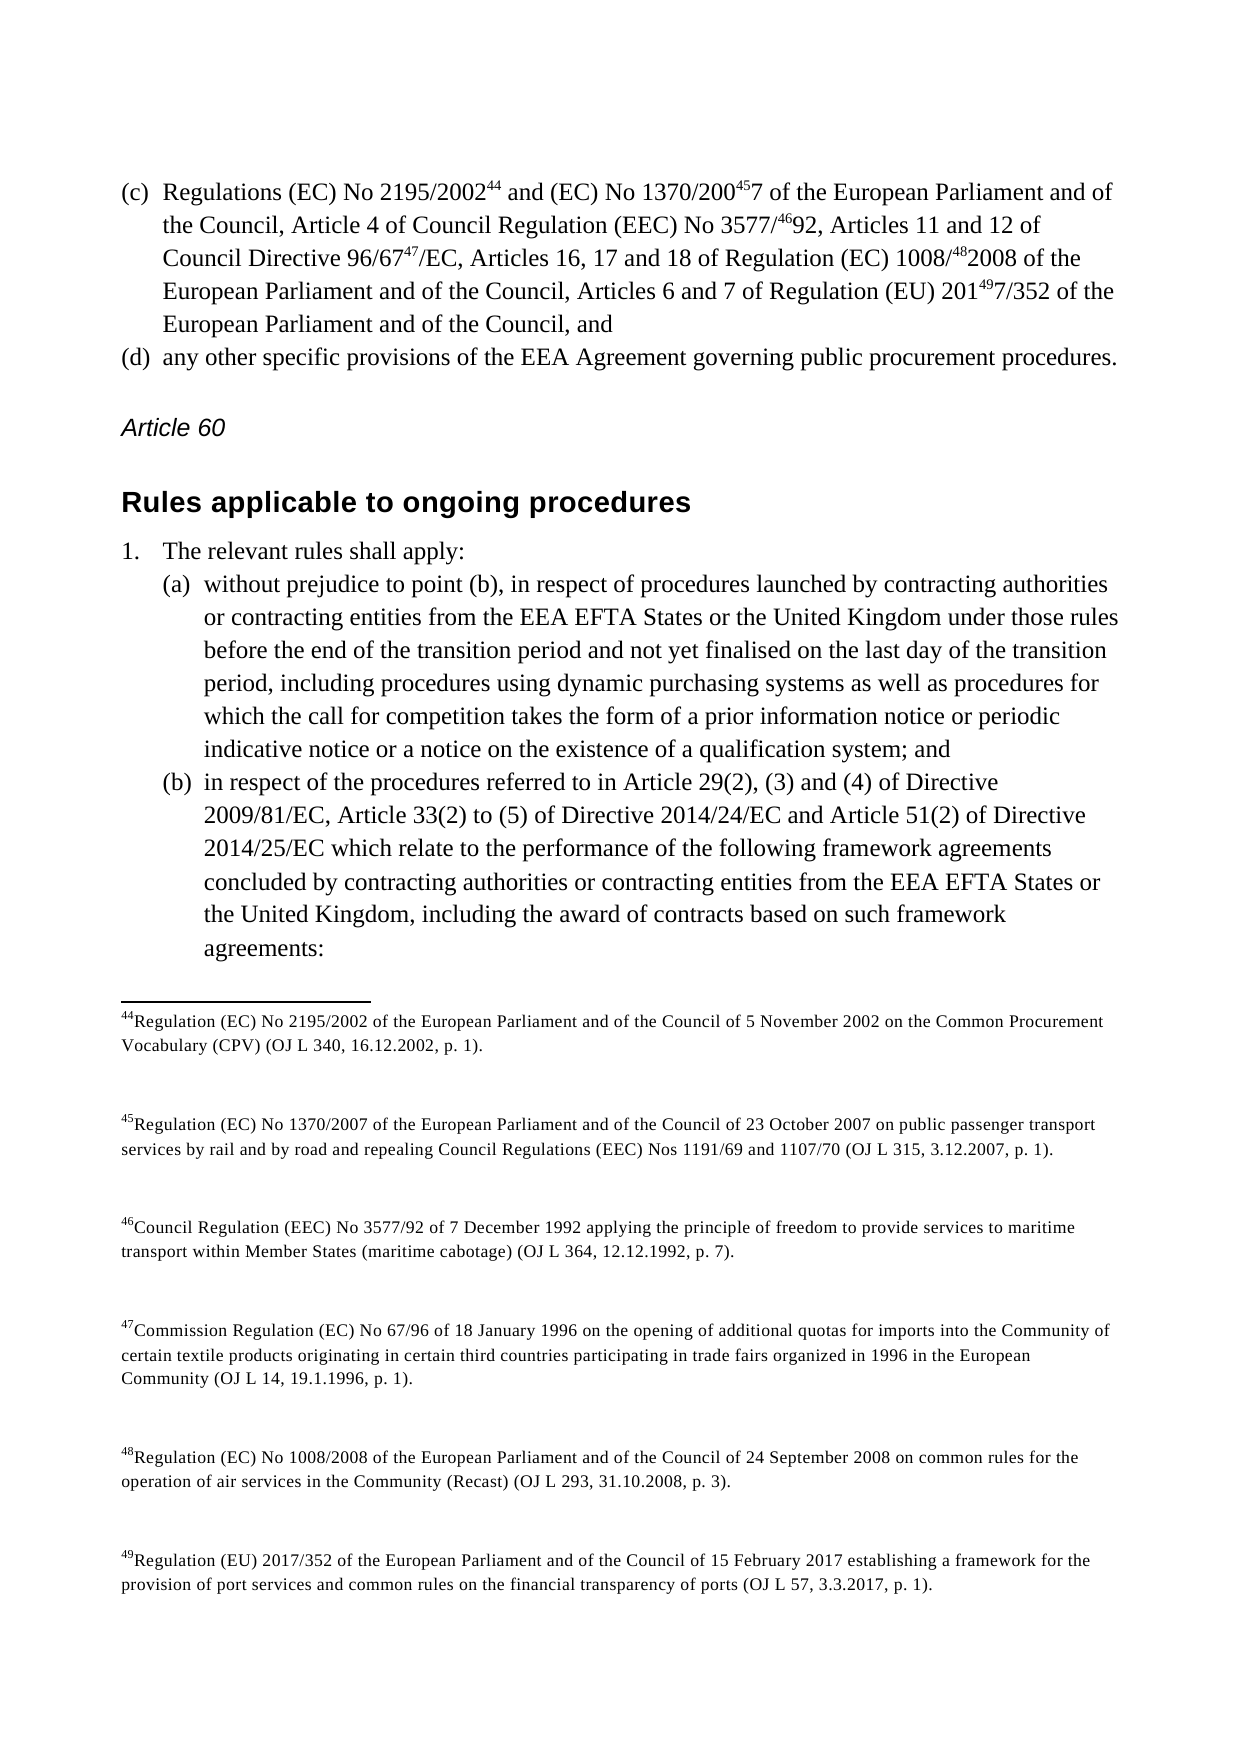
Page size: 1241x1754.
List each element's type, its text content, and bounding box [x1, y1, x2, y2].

subtitle Rules applicable to ongoing procedures [121, 485, 1119, 519]
list 1. The relevant rules shall apply: [121, 536, 1119, 565]
list (a) without prejudice to point (b), in respect of procedures launched by contracting authorities or contracting entities from the EEA EFTA States or the United Kingdom under those rules before the end of the transition period and not yet finalised on the last day of the transition period, including procedures using dynamic purchasing systems as well as procedures for which the call for competition takes the form of a prior information notice or periodic indicative notice or a notice on the existence of a qualification system; and [162, 569, 1119, 763]
list (c) Regulations (EC) No 2195/2002 and (EC) No 1370/2007 of the European Parliament and of the Council, Article 4 of Council Regulation (EEC) No 3577/92, Articles 11 and 12 of Council Directive 96/67/EC, Articles 16, 17 and 18 of Regulation (EC) 1008/2008 of the European Parliament and of the Council, Articles 6 and 7 of Regulation (EU) 2017/352 of the European Parliament and of the Council, and [121, 177, 1119, 338]
text Article 60 [121, 413, 1119, 442]
list (b) in respect of the procedures referred to in Article 29(2), (3) and (4) of Directive 2009/81/EC, Article 33(2) to (5) of Directive 2014/24/EC and Article 51(2) of Directive 2014/25/EC which relate to the performance of the following framework agreements concluded by contracting authorities or contracting entities from the EEA EFTA States or the United Kingdom, including the award of contracts based on such framework agreements: [162, 767, 1119, 961]
list (d) any other specific provisions of the EEA Agreement governing public procurement procedures. [121, 342, 1119, 371]
